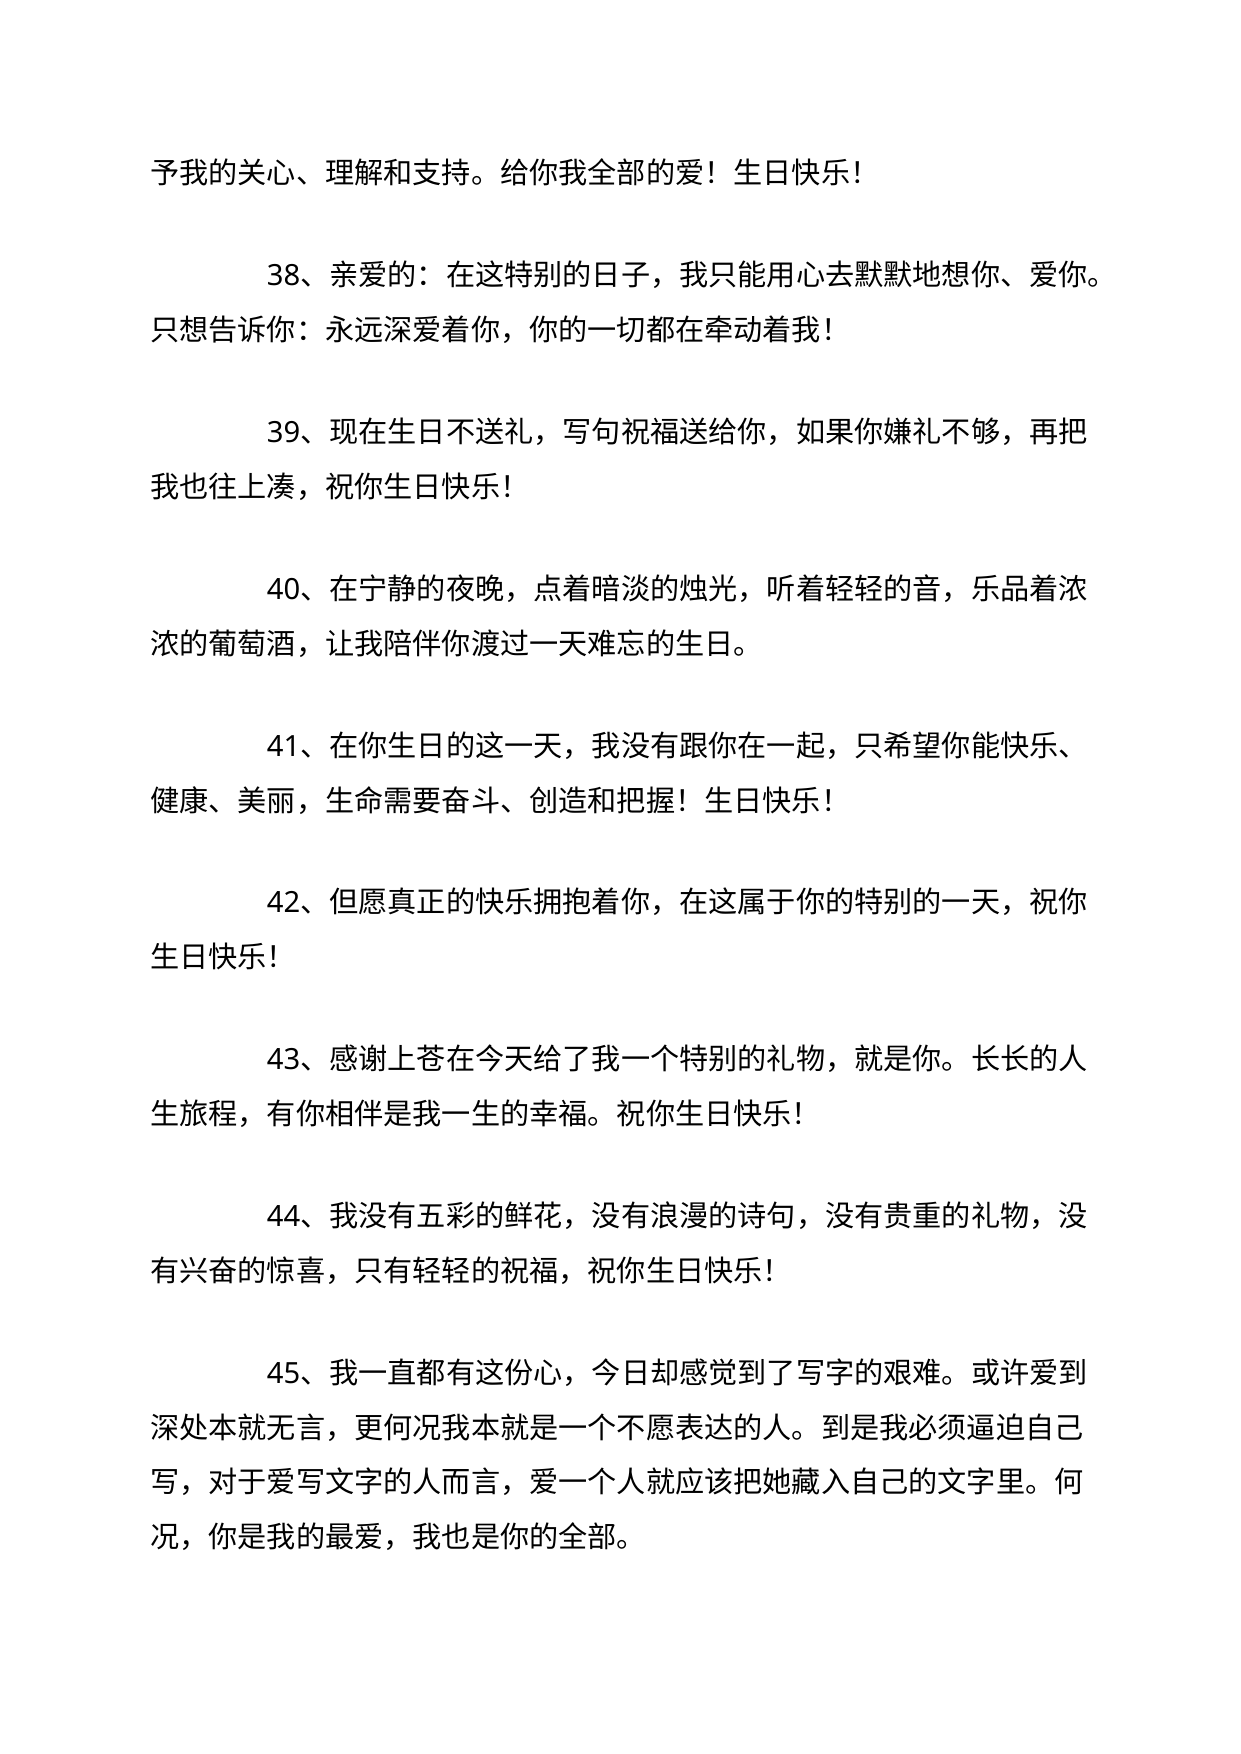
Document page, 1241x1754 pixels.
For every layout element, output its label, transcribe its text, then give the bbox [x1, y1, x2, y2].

text 44、我没有五彩的鲜花，没有浪漫的诗句，没有贵重的礼物，没有兴奋的惊喜，只有轻轻的祝福，祝你生日快乐！ [150, 1192, 1090, 1290]
text 38、亲爱的：在这特别的日子，我只能用心去默默地想你、爱你。只想告诉你：永远深爱着你，你的一切都在牵动着我！ [150, 252, 1090, 349]
text 40、在宁静的夜晚，点着暗淡的烛光，听着轻轻的音，乐品着浓浓的葡萄酒，让我陪伴你渡过一天难忘的生日。 [150, 565, 1090, 663]
text 42、但愿真正的快乐拥抱着你，在这属于你的特别的一天，祝你生日快乐！ [150, 879, 1090, 976]
text 41、在你生日的这一天，我没有跟你在一起，只希望你能快乐、健康、美丽，生命需要奋斗、创造和把握！生日快乐！ [150, 722, 1090, 819]
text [150, 150, 1090, 192]
text 43、感谢上苍在今天给了我一个特别的礼物，就是你。长长的人生旅程，有你相伴是我一生的幸福。祝你生日快乐！ [150, 1036, 1090, 1133]
text 45、我一直都有这份心，今日却感觉到了写字的艰难。或许爱到深处本就无言，更何况我本就是一个不愿表达的人。到是我必须逼迫自己写，对于爱写文字的人而言，爱一个人就应该把她藏入自己的文字里。何况，你是我的最爱，我也是你的全部。 [150, 1349, 1090, 1556]
text 39、现在生日不送礼，写句祝福送给你，如果你嫌礼不够，再把我也往上凑，祝你生日快乐！ [150, 408, 1090, 506]
